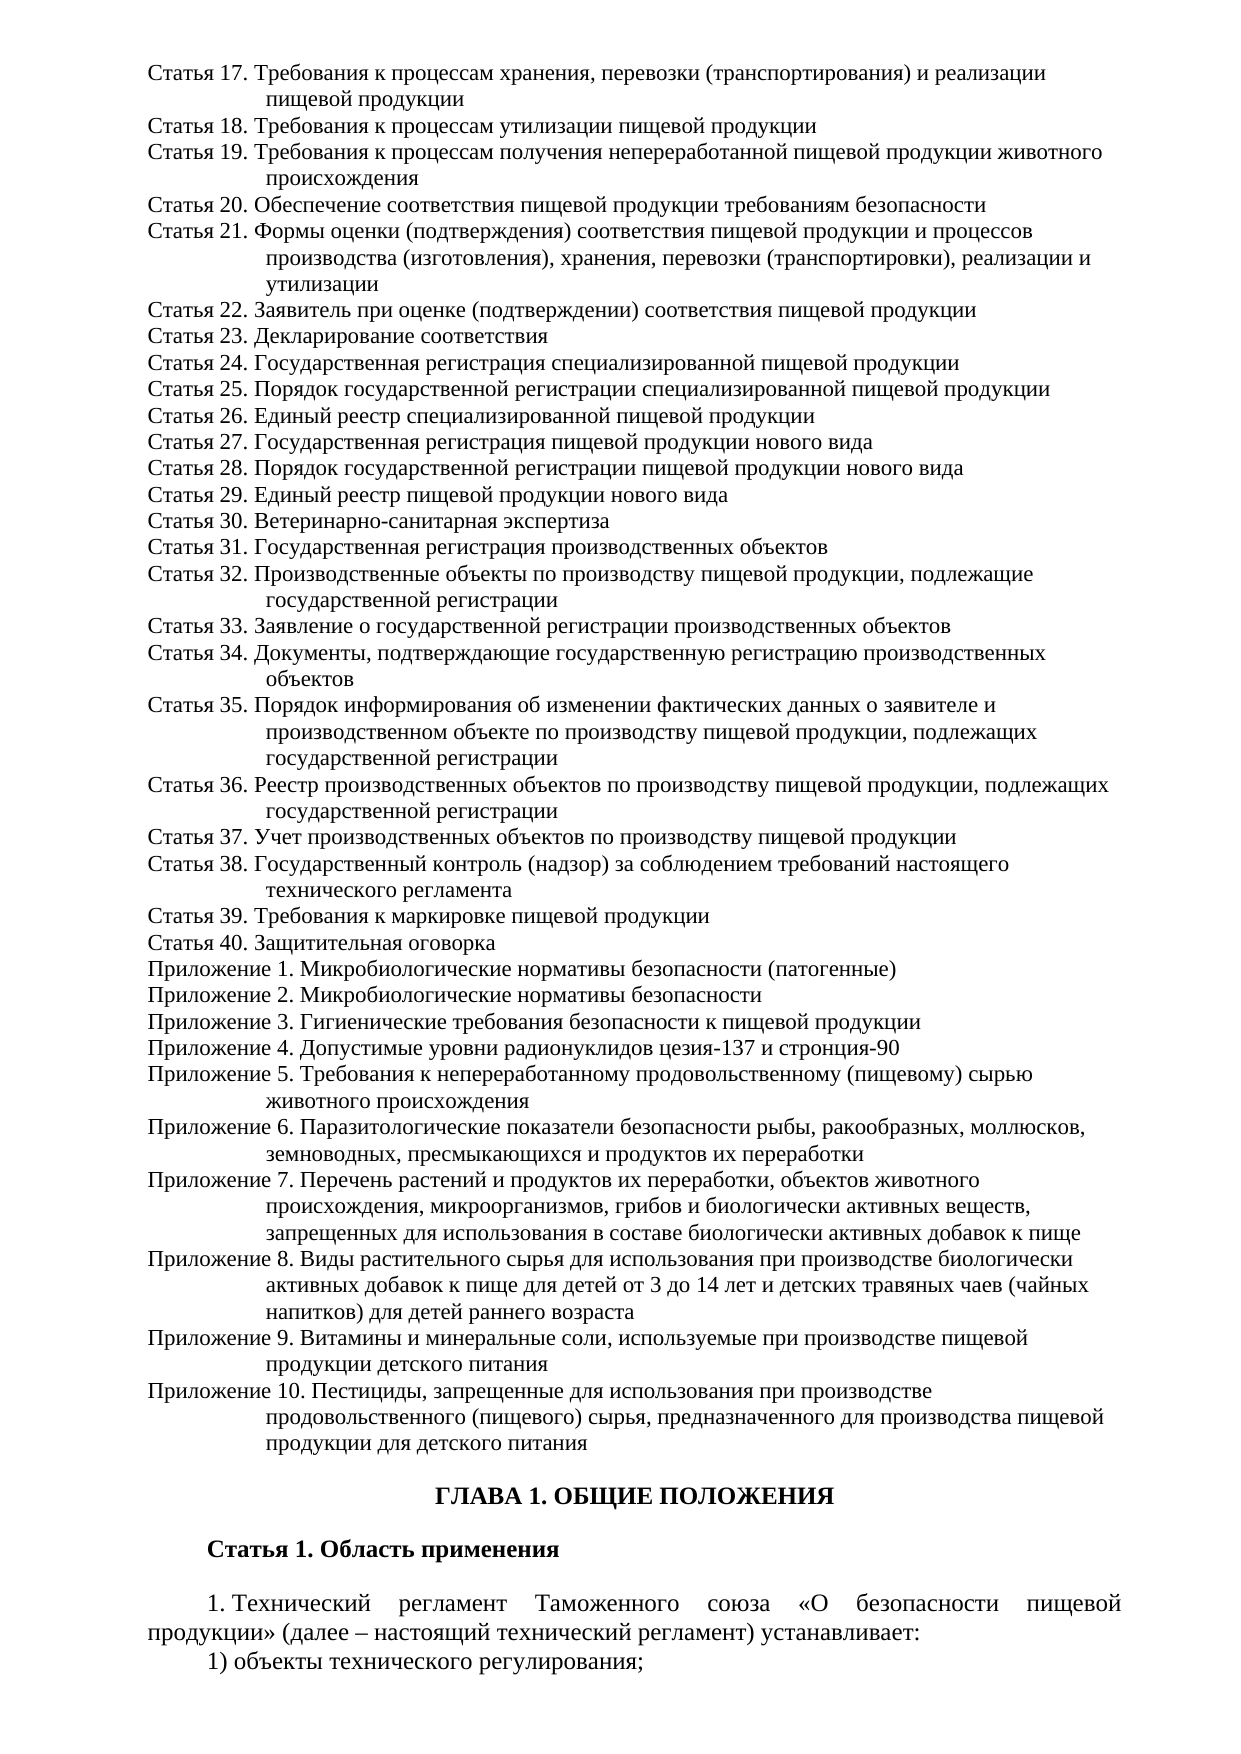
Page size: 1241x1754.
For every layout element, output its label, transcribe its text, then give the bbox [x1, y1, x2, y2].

text Приложение 5. Требования к непереработанному продовольственному (пищевому) сырью животного происхождения [147, 1061, 1122, 1113]
text Статья 24. Государственная регистрация специализированной пищевой продукции [147, 349, 1122, 375]
text Приложение 9. Витамины и минеральные соли, используемые при производстве пищевой продукции детского питания [147, 1324, 1122, 1377]
text Статья 38. Государственный контроль (надзор) за соблюдением требований настоящего технического регламента [147, 850, 1122, 902]
text Статья 21. Формы оценки (подтверждения) соответствия пищевой продукции и процессов производства (изготовления), хранения, перевозки (транспортировки), реализации и утилизации [147, 217, 1122, 296]
text Статья 33. Заявление о государственной регистрации производственных объектов [147, 612, 1122, 639]
text Статья 23. Декларирование соответствия [147, 323, 1122, 349]
text Статья 35. Порядок информирования об изменении фактических данных о заявителе и производственном объекте по производству пищевой продукции, подлежащих государственной регистрации [147, 692, 1122, 771]
text ГЛАВА 1. ОБЩИЕ ПОЛОЖЕНИЯ [147, 1481, 1122, 1509]
text Приложение 2. Микробиологические нормативы безопасности [147, 981, 1122, 1008]
text Статья 25. Порядок государственной регистрации специализированной пищевой продукции [147, 375, 1122, 402]
text Статья 31. Государственная регистрация производственных объектов [147, 533, 1122, 560]
text Статья 17. Требования к процессам хранения, перевозки (транспортирования) и реализации пищевой продукции [147, 59, 1122, 112]
text Приложение 10. Пестициды, запрещенные для использования при производстве продовольственного (пищевого) сырья, предназначенного для производства пищевой продукции для детского питания [147, 1377, 1122, 1456]
text Статья 18. Требования к процессам утилизации пищевой продукции [147, 112, 1122, 138]
text Статья 19. Требования к процессам получения непереработанной пищевой продукции животного происхождения [147, 138, 1122, 191]
text Приложение 3. Гигиенические требования безопасности к пищевой продукции [147, 1008, 1122, 1034]
text 1. Технический регламент Таможенного союза «О безопасности пищевой продукции» (далее – настоящий технический регламент) устанавливает: [147, 1588, 1122, 1646]
text Статья 34. Документы, подтверждающие государственную регистрацию производственных объектов [147, 639, 1122, 692]
text Статья 32. Производственные объекты по производству пищевой продукции, подлежащие государственной регистрации [147, 560, 1122, 612]
text Статья 22. Заявитель при оценке (подтверждении) соответствия пищевой продукции [147, 296, 1122, 323]
text Статья 29. Единый реестр пищевой продукции нового вида [147, 481, 1122, 507]
text Статья 36. Реестр производственных объектов по производству пищевой продукции, подлежащих государственной регистрации [147, 771, 1122, 823]
text Статья 37. Учет производственных объектов по производству пищевой продукции [147, 823, 1122, 850]
text Статья 26. Единый реестр специализированной пищевой продукции [147, 402, 1122, 428]
text Статья 39. Требования к маркировке пищевой продукции [147, 902, 1122, 929]
text Приложение 1. Микробиологические нормативы безопасности (патогенные) [147, 955, 1122, 981]
text Приложение 8. Виды растительного сырья для использования при производстве биологически активных добавок к пище для детей от 3 до 14 лет и детских травяных чаев (чайных напитков) для детей раннего возраста [147, 1245, 1122, 1324]
text Статья 30. Ветеринарно-санитарная экспертиза [147, 507, 1122, 533]
text 1) объекты технического регулирования; [147, 1646, 1122, 1674]
text Статья 28. Порядок государственной регистрации пищевой продукции нового вида [147, 454, 1122, 481]
text Приложение 4. Допустимые уровни радионуклидов цезия-137 и стронция-90 [147, 1034, 1122, 1061]
text Приложение 7. Перечень растений и продуктов их переработки, объектов животного происхождения, микроорганизмов, грибов и биологически активных веществ, запрещенных для использования в составе биологически активных добавок к пище [147, 1166, 1122, 1245]
text Приложение 6. Паразитологические показатели безопасности рыбы, ракообразных, моллюсков, земноводных, пресмыкающихся и продуктов их переработки [147, 1113, 1122, 1166]
text Статья 27. Государственная регистрация пищевой продукции нового вида [147, 428, 1122, 454]
text Статья 1. Область применения [207, 1534, 1122, 1563]
text Статья 40. Защитительная оговорка [147, 929, 1122, 955]
text Статья 20. Обеспечение соответствия пищевой продукции требованиям безопасности [147, 191, 1122, 217]
